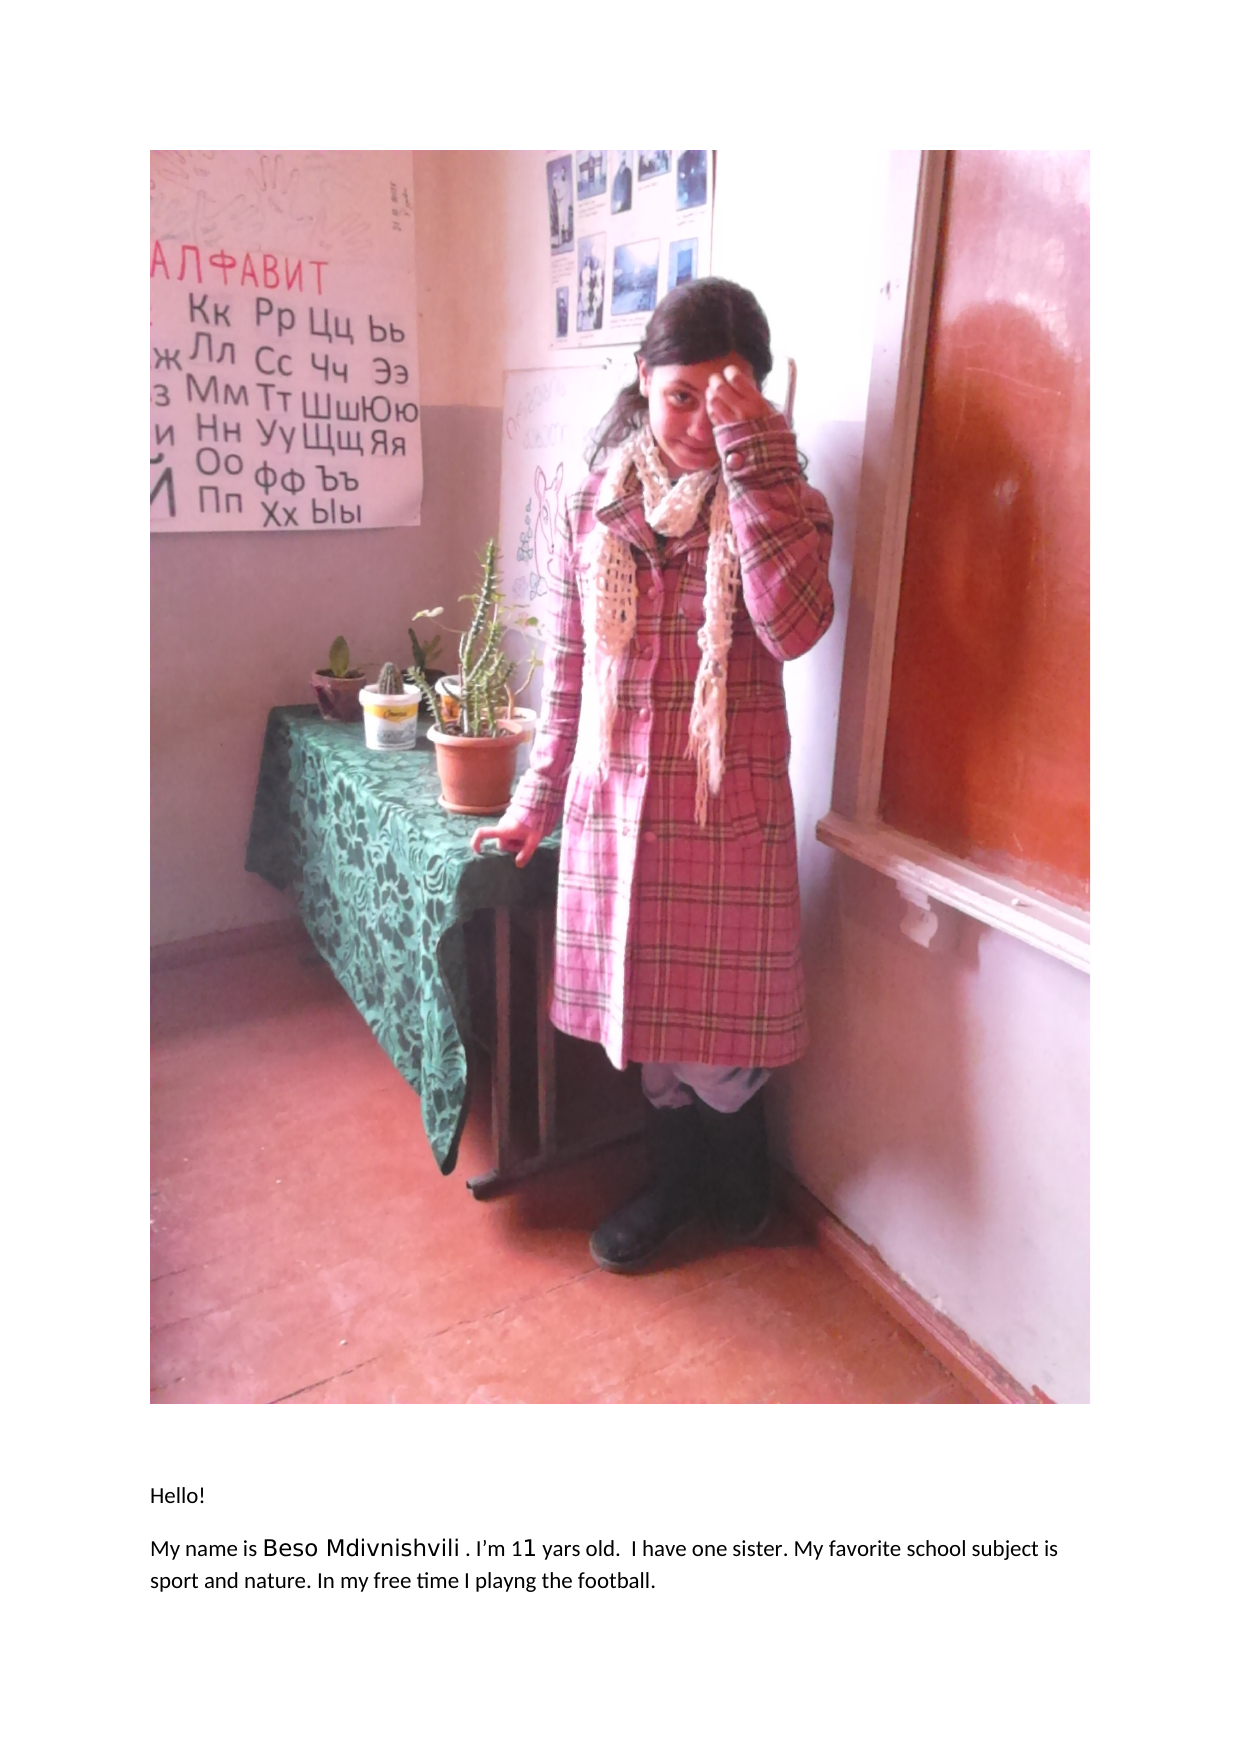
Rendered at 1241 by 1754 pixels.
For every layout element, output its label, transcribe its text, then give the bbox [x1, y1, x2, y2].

picture [150, 150, 1091, 1404]
text My name is Beso Mdivnishvili . I’m 11 yars old. I have one sister. My favorite school subject is sport and nature. In my free time I playng the football. [150, 1534, 1090, 1594]
text Hello! [150, 1481, 1090, 1509]
